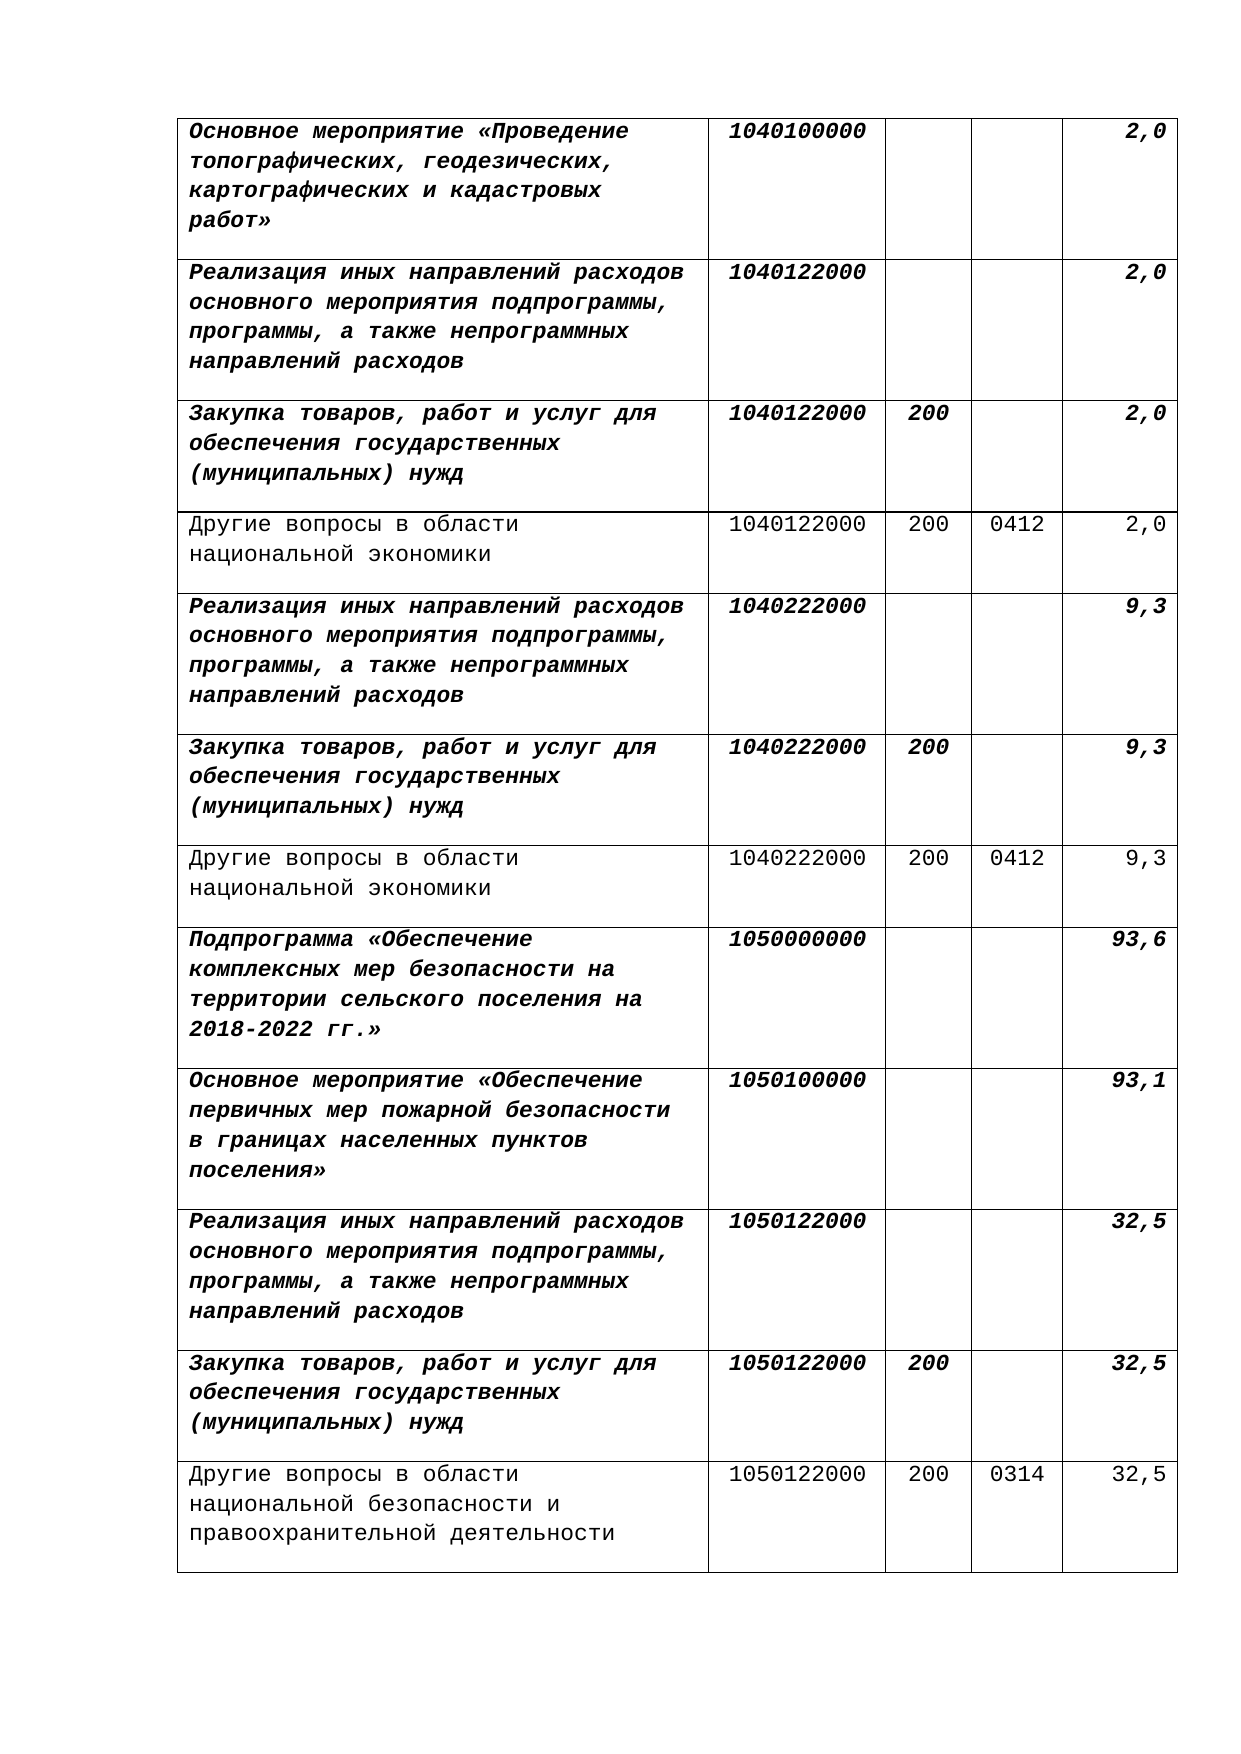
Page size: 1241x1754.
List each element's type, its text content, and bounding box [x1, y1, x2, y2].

table_cell 200 [886, 846, 971, 927]
table_cell 1050100000 [709, 1069, 885, 1209]
table_cell [886, 260, 971, 400]
table_cell Другие вопросы в области национальной экономики [178, 513, 708, 593]
table_cell [972, 1210, 1062, 1350]
table_cell 1050122000 [709, 1462, 885, 1572]
table_cell 0412 [972, 846, 1062, 927]
table_cell 1040122000 [709, 260, 885, 400]
table_cell 9,3 [1063, 735, 1177, 845]
table_cell [886, 1069, 971, 1209]
table_cell [886, 928, 971, 1068]
table_cell Подпрограмма «Обеспечение комплексных мер безопасности на территории сельского поселения на 2018-2022 гг.» [178, 928, 708, 1068]
table_cell 1040222000 [709, 594, 885, 734]
table_cell Другие вопросы в области национальной экономики [178, 846, 708, 927]
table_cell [178, 1351, 708, 1461]
table_cell Реализация иных направлений расходов основного мероприятия подпрограммы, программы, а также непрограммных направлений расходов [178, 594, 708, 734]
table_cell 2,0 [1063, 119, 1177, 259]
table_cell [972, 735, 1062, 845]
table_cell 1040122000 [709, 401, 885, 511]
table_cell [972, 1351, 1062, 1461]
table_cell 32,5 [1063, 1351, 1177, 1461]
table_cell 1040100000 [709, 119, 885, 259]
table_cell 32,5 [1063, 1210, 1177, 1350]
table_cell [886, 119, 971, 259]
table_cell Закупка товаров, работ и услуг для обеспечения государственных (муниципальных) нужд [178, 401, 708, 511]
table_cell [972, 1069, 1062, 1209]
table_cell 2,0 [1063, 513, 1177, 593]
table_cell Реализация иных направлений расходов основного мероприятия подпрограммы, программы, а также непрограммных направлений расходов [178, 1210, 708, 1350]
table_cell [886, 1210, 971, 1350]
table_cell 2,0 [1063, 260, 1177, 400]
table_cell 200 [886, 1462, 971, 1572]
table_cell Другие вопросы в области национальной безопасности и правоохранительной деятельности [178, 1462, 708, 1572]
table_cell 200 [886, 401, 971, 511]
table_cell 0314 [972, 1462, 1062, 1572]
table_cell 9,3 [1063, 846, 1177, 927]
table_cell Основное мероприятие «Обеспечение первичных мер пожарной безопасности в границах населенных пунктов поселения» [178, 1069, 708, 1209]
table_cell 1040222000 [709, 735, 885, 845]
table_cell 93,1 [1063, 1069, 1177, 1209]
table_cell 9,3 [1063, 594, 1177, 734]
table_cell [972, 401, 1062, 511]
table_cell 1040222000 [709, 846, 885, 927]
table_cell Закупка товаров, работ и услуг для обеспечения государственных (муниципальных) нужд [178, 735, 708, 845]
table_cell 2,0 [1063, 401, 1177, 511]
table_cell [972, 119, 1062, 259]
table_cell Основное мероприятие «Проведение топографических, геодезических, картографических и кадастровых работ» [178, 119, 708, 259]
table_cell 200 [886, 513, 971, 593]
table_cell [972, 594, 1062, 734]
table_cell 32,5 [1063, 1462, 1177, 1572]
table_cell Реализация иных направлений расходов основного мероприятия подпрограммы, программы, а также непрограммных направлений расходов [178, 260, 708, 400]
table_cell [972, 260, 1062, 400]
table_cell 1050122000 [709, 1351, 885, 1461]
table_cell 0412 [972, 513, 1062, 593]
table_cell 93,6 [1063, 928, 1177, 1068]
table_cell 1050122000 [709, 1210, 885, 1350]
table_cell 1040122000 [709, 513, 885, 593]
table_cell 200 [886, 1351, 971, 1461]
table_cell 200 [886, 735, 971, 845]
table_cell [972, 928, 1062, 1068]
table_cell 1050000000 [709, 928, 885, 1068]
table_cell [886, 594, 971, 734]
